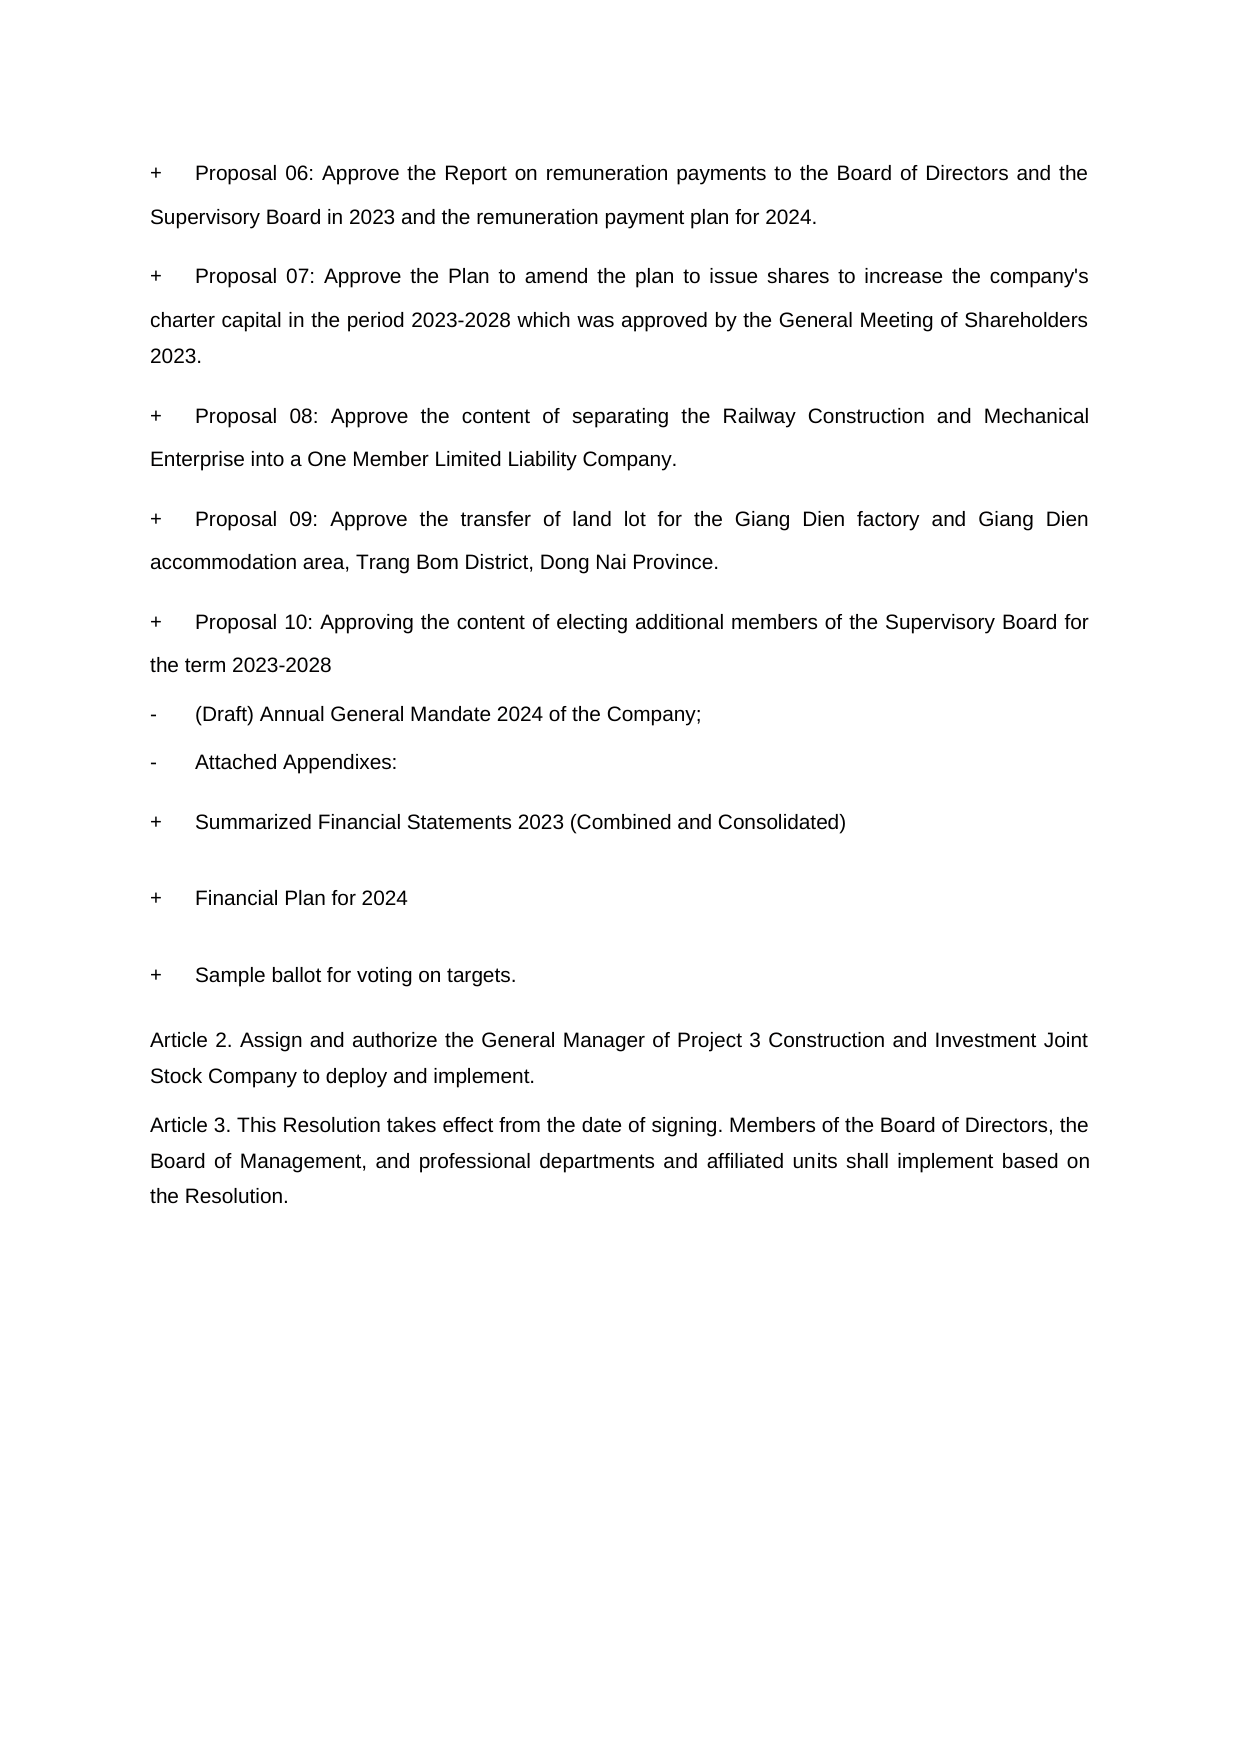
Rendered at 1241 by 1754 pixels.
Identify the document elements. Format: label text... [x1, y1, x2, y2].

text ‎‎Article 3. This Resolution takes effect from the date of signing. Members of the Board of Directors, the Board of Management, and professional departments and affiliated units shall implement based on the Resolution. [150, 1112, 1090, 1208]
list Proposal 09: Approve the transfer of land lot for the Giang Dien factory and Giang Dien accommodation area, Trang Bom District, Dong Nai Province. [150, 495, 1090, 574]
list Financial Plan for 2024 [150, 875, 1090, 918]
list Summarized Financial Statements 2023 (Combined and Consolidated) [150, 798, 1090, 841]
list (Draft) Annual General Mandate 2024 of the Company; [150, 702, 1090, 726]
list Proposal 10: Approving the content of electing additional members of the Supervisory Board for the term 2023-2028 [150, 598, 1090, 677]
list Proposal 06: Approve the Report on remuneration payments to the Board of Directors and the Supervisory Board in 2023 and the remuneration payment plan for 2024. [150, 150, 1090, 229]
list Attached Appendixes: [150, 750, 1090, 774]
list Proposal 07: Approve the Plan to amend the plan to issue shares to increase the company's charter capital in the period 2023-2028 which was approved by the General Meeting of Shareholders 2023. [150, 253, 1090, 368]
text ‎‎Article 2. Assign and authorize the General Manager of Project 3 Construction and Investment Joint Stock Company to deploy and implement. [150, 1028, 1090, 1088]
list Proposal 08: Approve the content of separating the Railway Construction and Mechanical Enterprise into a One Member Limited Liability Company. [150, 392, 1090, 471]
list Sample ballot for voting on targets. [150, 952, 1090, 994]
